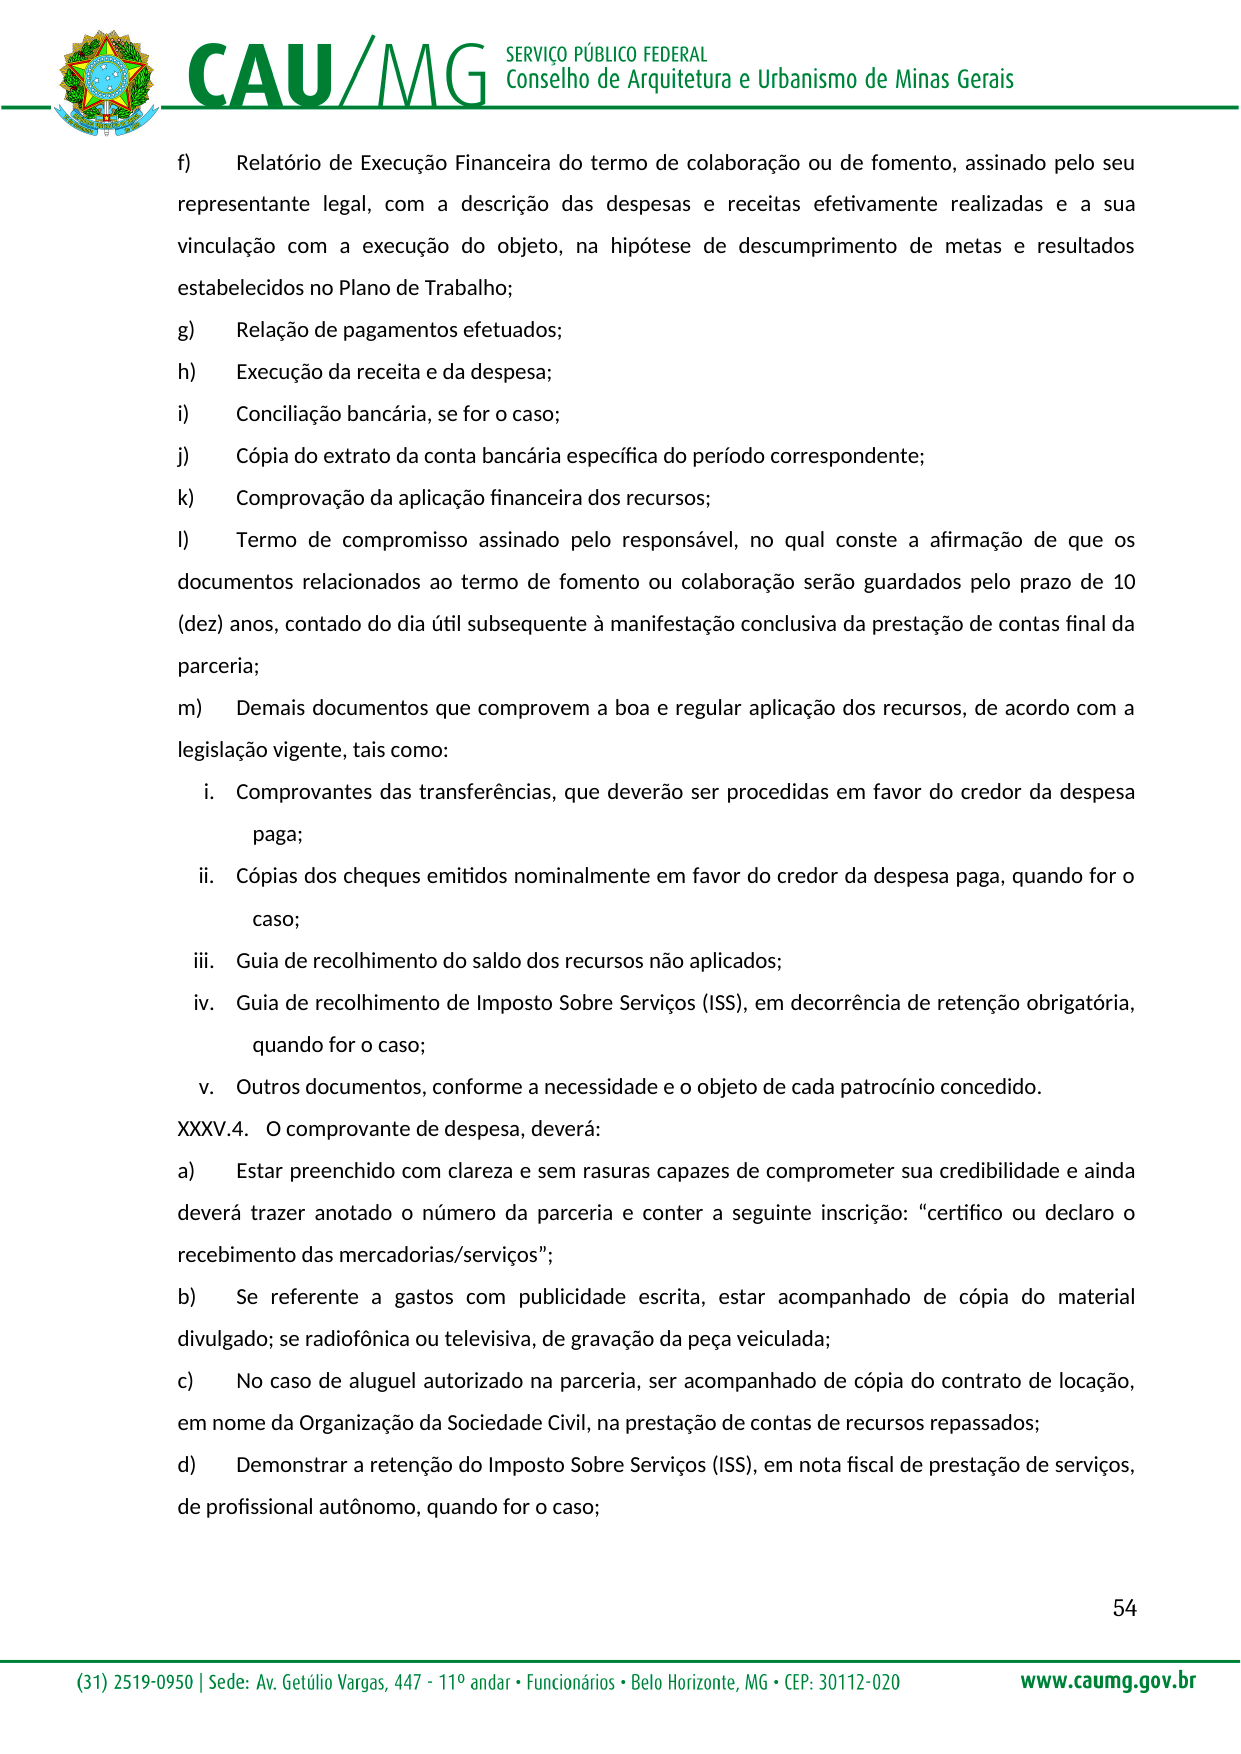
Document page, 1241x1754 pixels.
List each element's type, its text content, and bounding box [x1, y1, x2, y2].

list Cópias dos cheques emitidos nominalmente em favor do credor da despesa paga, quando for o caso; [215, 862, 1137, 932]
list Guia de recolhimento do saldo dos recursos não aplicados; [215, 946, 1137, 974]
list Demonstrar a retenção do Imposto Sobre Serviços (ISS), em nota fiscal de prestação de serviços, de profissional autônomo, quando for o caso; [177, 1450, 1137, 1520]
picture [0, 1649, 1241, 1733]
list No caso de aluguel autorizado na parceria, ser acompanhado de cópia do contrato de locação, em nome da Organização da Sociedade Civil, na prestação de contas de recursos repassados; [177, 1366, 1137, 1436]
list Execução da receita e da despesa; [177, 357, 1137, 386]
list Se referente a gastos com publicidade escrita, estar acompanhado de cópia do material divulgado; se radiofônica ou televisiva, de gravação da peça veiculada; [177, 1282, 1137, 1352]
list Conciliação bancária, se for o caso; [177, 399, 1137, 427]
list Comprovação da aplicação financeira dos recursos; [177, 483, 1137, 511]
list Cópia do extrato da conta bancária específica do período correspondente; [177, 441, 1137, 469]
list Outros documentos, conforme a necessidade e o objeto de cada patrocínio concedido. [215, 1072, 1137, 1100]
list Relatório de Execução Financeira do termo de colaboração ou de fomento, assinado pelo seu representante legal, com a descrição das despesas e receitas efetivamente realizadas e a sua vinculação com a execução do objeto, na hipótese de descumprimento de metas e resultados estabelecidos no Plano de Trabalho; [177, 148, 1137, 302]
list Relação de pagamentos efetuados; [177, 316, 1137, 343]
picture [0, 1, 1238, 145]
list Demais documentos que comprovem a boa e regular aplicação dos recursos, de acordo com a legislação vigente, tais como: [177, 693, 1137, 763]
list Termo de compromisso assinado pelo responsável, no qual conste a afirmação de que os documentos relacionados ao termo de fomento ou colaboração serão guardados pelo prazo de 10 (dez) anos, contado do dia útil subsequente à manifestação conclusiva da prestação de contas final da parceria; [177, 525, 1137, 679]
list Comprovantes das transferências, que deverão ser procedidas em favor do credor da despesa paga; [215, 777, 1137, 847]
list Guia de recolhimento de Imposto Sobre Serviços (ISS), em decorrência de retenção obrigatória, quando for o caso; [215, 988, 1137, 1058]
list Estar preenchido com clareza e sem rasuras capazes de comprometer sua credibilidade e ainda deverá trazer anotado o número da parceria e conter a seguinte inscrição: “certifico ou declaro o recebimento das mercadorias/serviços”; [177, 1156, 1137, 1268]
list O comprovante de despesa, deverá: [177, 1114, 1137, 1142]
